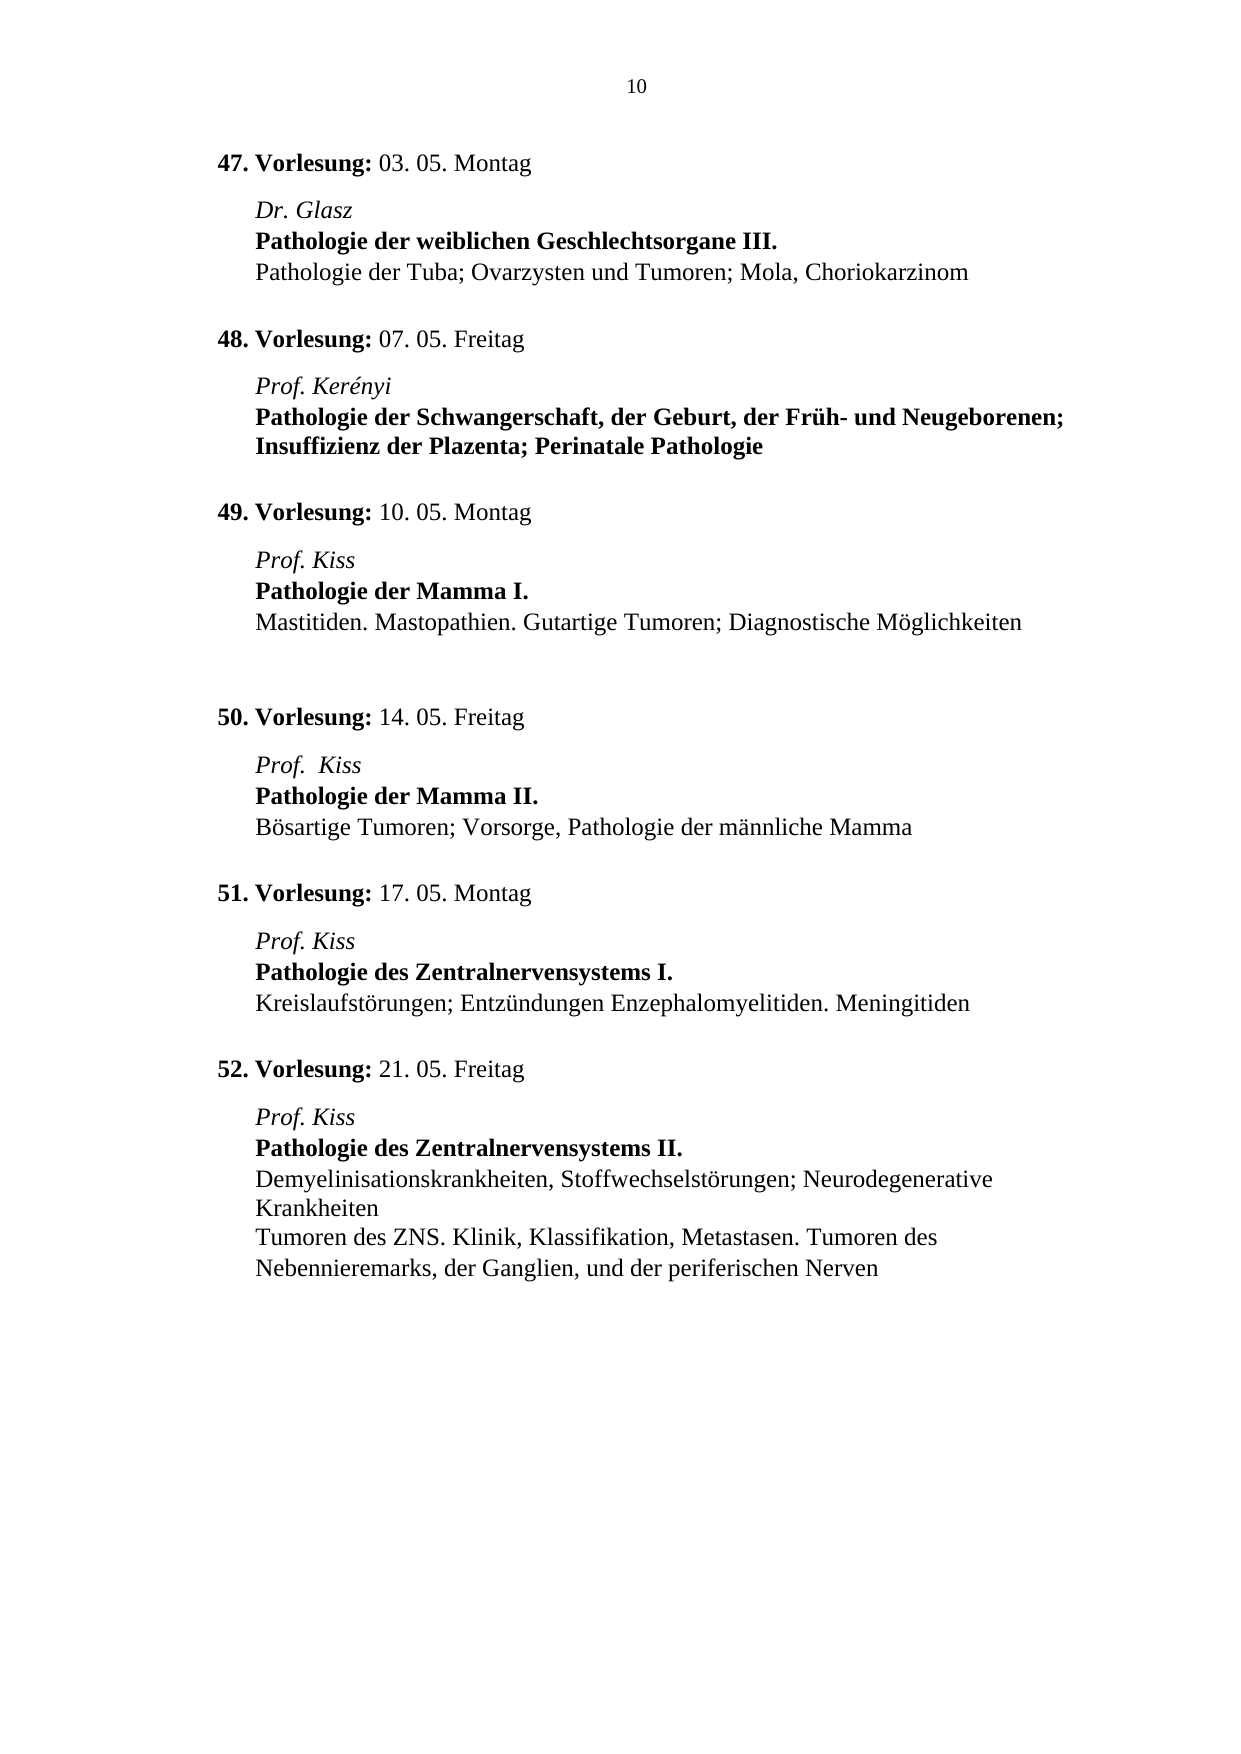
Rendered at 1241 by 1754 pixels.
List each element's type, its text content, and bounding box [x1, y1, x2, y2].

list Vorlesung: 14. 05. Freitag [217, 702, 1093, 731]
text Prof. Kiss [255, 926, 1093, 955]
text Prof. Kiss [255, 545, 1093, 574]
text Mastitiden. Mastopathien. Gutartige Tumoren; Diagnostische Möglichkeiten [255, 607, 1093, 636]
list Vorlesung: 03. 05. Montag [217, 148, 1093, 176]
list Bösartige Tumoren; Vorsorge, Pathologie der männliche Mamma [255, 812, 1093, 841]
list Vorlesung: 21. 05. Freitag [217, 1054, 1093, 1083]
text Pathologie der Schwangerschaft, der Geburt, der Früh- und Neugeborenen; Insuffizienz der Plazenta; Perinatale Pathologie [255, 402, 1093, 460]
text Prof. Kerényi [255, 371, 1093, 400]
list Vorlesung: 17. 05. Montag [217, 878, 1093, 907]
text Pathologie des Zentralnervensystems I. [255, 957, 1093, 986]
text Pathologie der Tuba; Ovarzysten und Tumoren; Mola, Choriokarzinom [255, 257, 1093, 286]
text Pathologie der Mamma I. [255, 576, 1093, 605]
text Kreislaufstörungen; Entzündungen Enzephalomyelitiden. Meningitiden [255, 988, 1093, 1017]
list Vorlesung: 10. 05. Montag [217, 497, 1036, 526]
text Dr. Glasz [255, 195, 1093, 224]
text Demyelinisationskrankheiten, Stoffwechselstörungen; Neurodegenerative Krankheiten [255, 1164, 1093, 1222]
text Prof. Kiss [255, 1102, 1093, 1131]
list Pathologie der Mamma II. [255, 781, 1093, 810]
list Prof. Kiss [255, 750, 1093, 779]
text Pathologie der weiblichen Geschlechtsorgane III. [255, 226, 1093, 255]
text Pathologie des Zentralnervensystems II. [255, 1133, 1093, 1162]
list Vorlesung: 07. 05. Freitag [217, 324, 1093, 352]
text Tumoren des ZNS. Klinik, Klassifikation, Metastasen. Tumoren des Nebennieremarks, der Ganglien, und der periferischen Nerven [255, 1222, 963, 1281]
